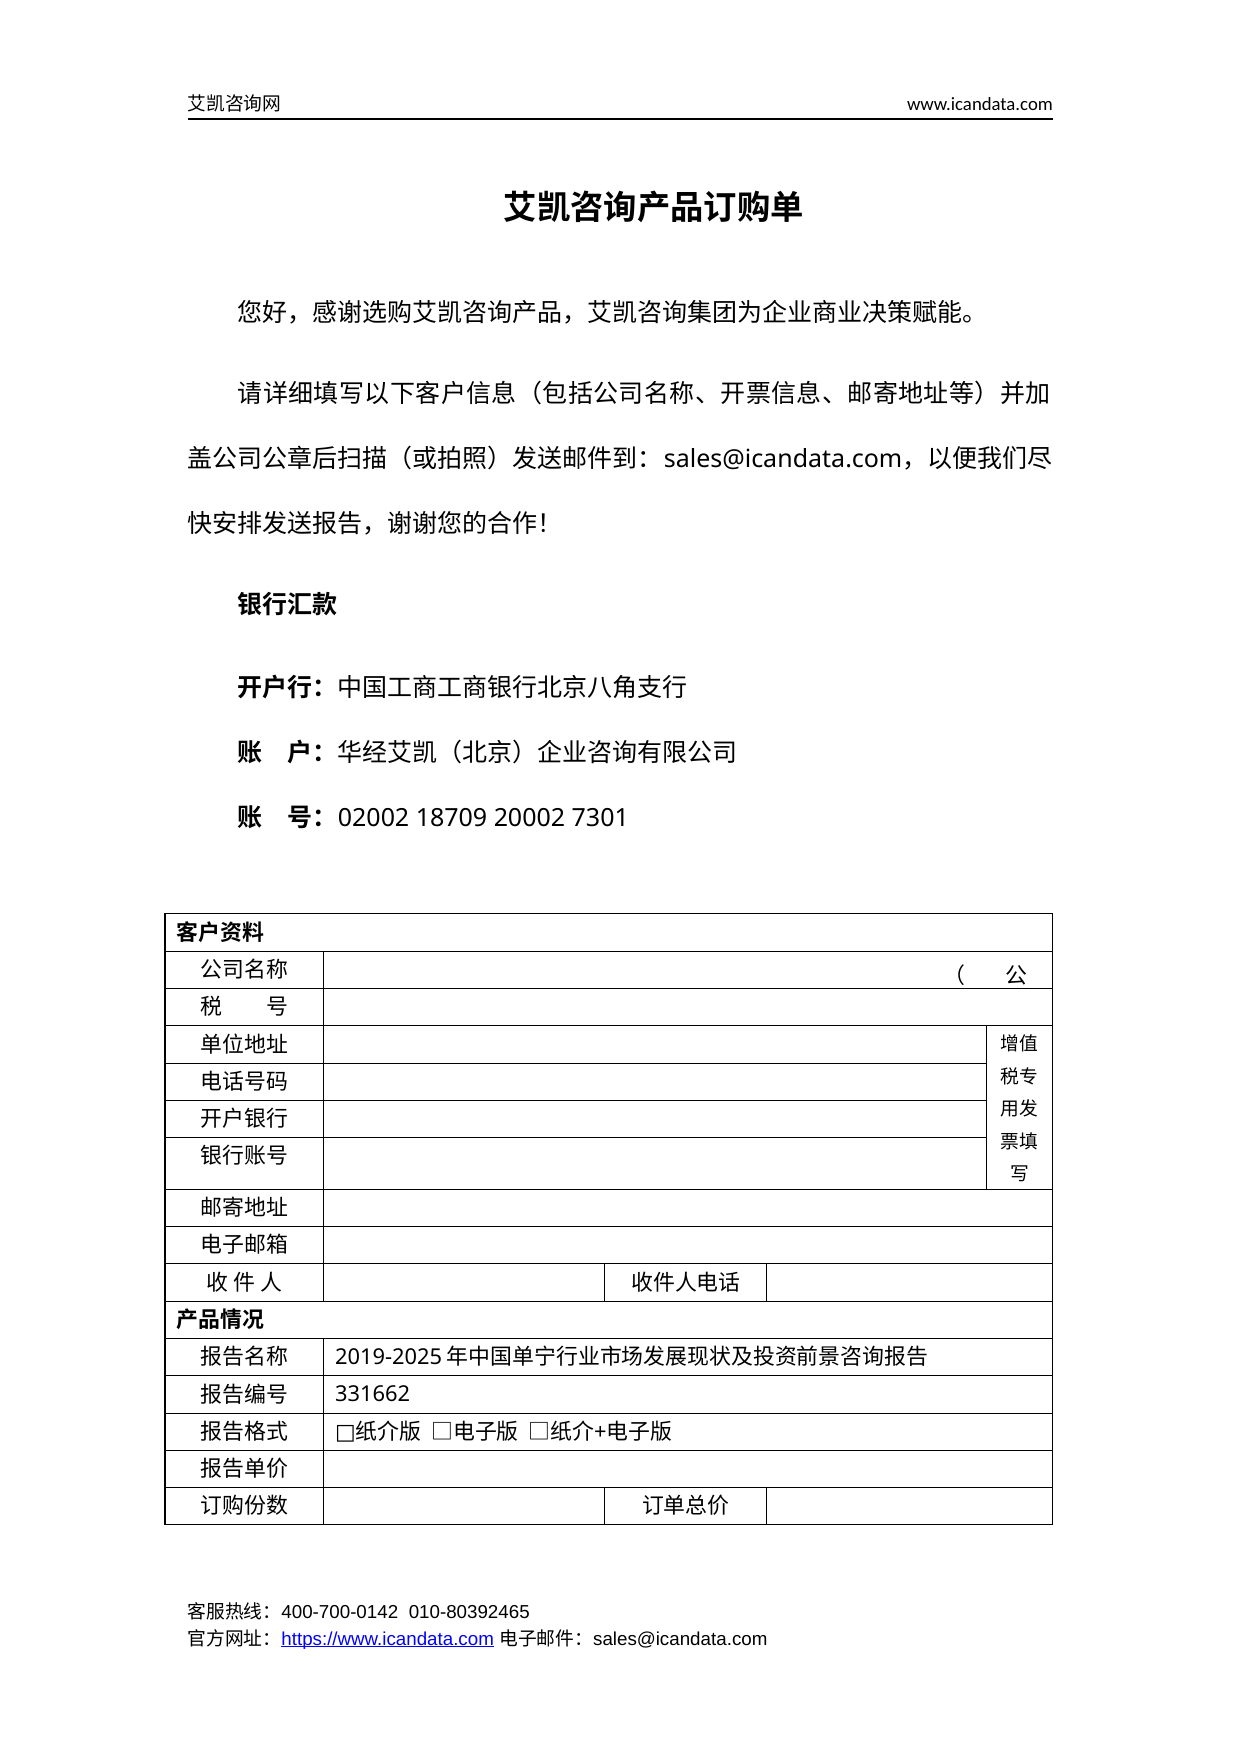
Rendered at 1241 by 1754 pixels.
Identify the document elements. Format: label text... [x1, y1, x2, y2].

table_cell 银行账号 [166, 1138, 323, 1189]
table_cell 产品情况 [166, 1302, 1052, 1338]
table_cell 增值税专用发票填写 [987, 1026, 1052, 1189]
table_cell 收件人电话 [605, 1264, 766, 1301]
table_cell 电话号码 [166, 1064, 323, 1100]
text 艾凯咨询产品订购单 [187, 172, 1053, 237]
table_cell 订单总价 [605, 1488, 766, 1524]
table_cell [767, 1488, 1052, 1524]
table_cell [324, 952, 1052, 988]
table_cell 单位地址 [166, 1026, 323, 1062]
text 开户行：中国工商工商银行北京八角支行 [187, 653, 1053, 718]
table_cell 收 件 人 [166, 1264, 323, 1301]
table_cell 2019-2025年中国单宁行业市场发展现状及投资前景咨询报告 [324, 1339, 1052, 1375]
table_cell 电子邮箱 [166, 1227, 323, 1263]
table_cell [324, 1064, 986, 1100]
text 银行汇款 [187, 570, 1053, 635]
text 请详细填写以下客户信息（包括公司名称、开票信息、邮寄地址等）并加盖公司公章后扫描（或拍照）发送邮件到：sales@icandata.com，以便我们尽快安排发送报告，谢谢您的合作！ [187, 359, 1053, 554]
table_cell 报告编号 [166, 1376, 323, 1412]
table_cell 331662 [324, 1376, 1052, 1412]
table_cell 订购份数 [166, 1488, 323, 1524]
table_cell 税 号 [166, 989, 323, 1025]
text 您好，感谢选购艾凯咨询产品，艾凯咨询集团为企业商业决策赋能。 [187, 278, 1053, 343]
table_cell 报告单价 [166, 1451, 323, 1487]
table_header 客户资料 [166, 914, 1052, 951]
text 账 号：02002 18709 20002 7301 [187, 783, 1053, 848]
table_cell [324, 1264, 604, 1301]
table_cell 开户银行 [166, 1101, 323, 1137]
table_cell [324, 1026, 986, 1062]
table_cell 邮寄地址 [166, 1190, 323, 1226]
table_cell 公司名称 [166, 952, 323, 988]
table_cell [767, 1264, 1052, 1301]
table_cell [324, 1190, 1052, 1226]
table_cell 报告格式 [166, 1414, 323, 1450]
table_cell [324, 1101, 986, 1137]
table_cell [324, 1138, 986, 1189]
table_cell □纸介版 □电子版 □纸介+电子版 [324, 1414, 1052, 1450]
text 账 户：华经艾凯（北京）企业咨询有限公司 [187, 718, 1053, 783]
table_cell [324, 1227, 1052, 1263]
table_cell 报告名称 [166, 1339, 323, 1375]
table_cell [324, 1451, 1052, 1487]
table_cell [324, 1488, 604, 1524]
table_cell [324, 989, 1052, 1025]
